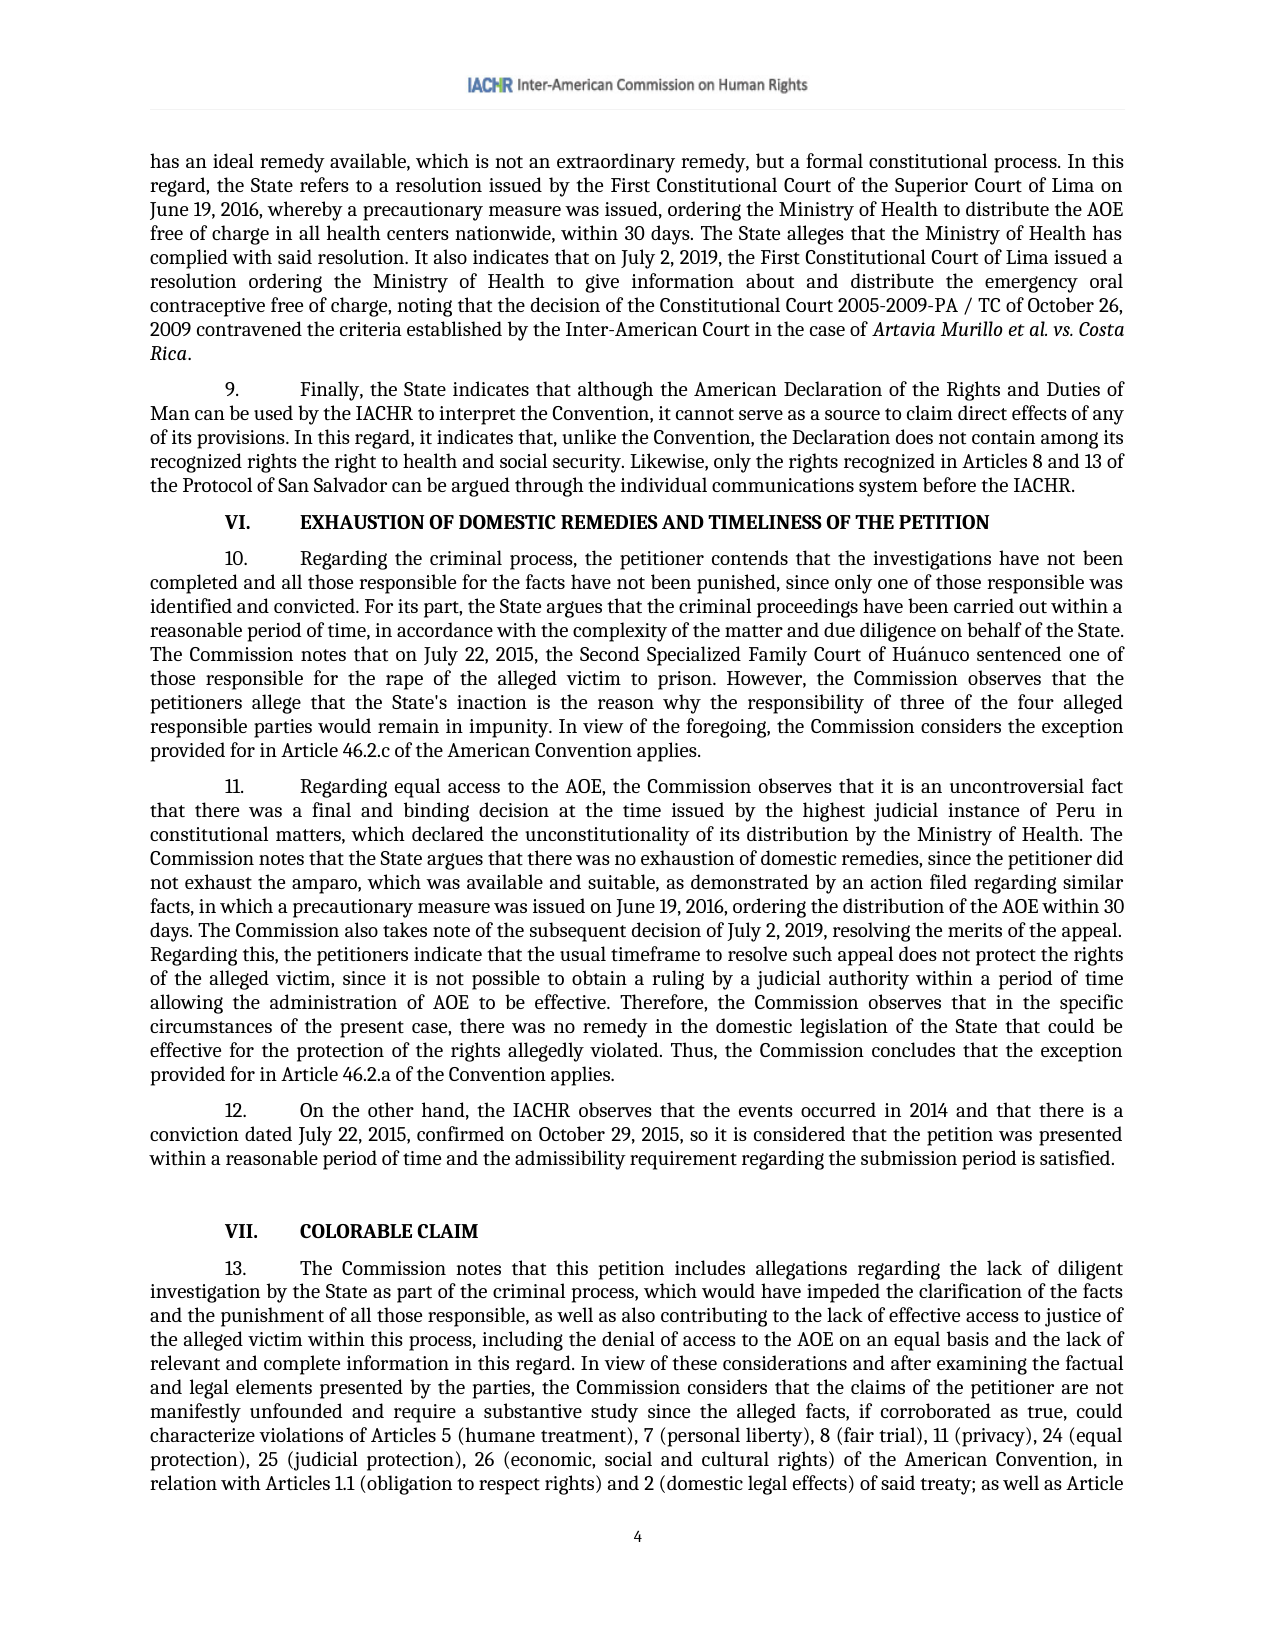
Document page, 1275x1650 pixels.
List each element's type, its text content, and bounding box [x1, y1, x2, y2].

picture [456, 75, 819, 95]
text VI. EXHAUSTION OF DOMESTIC REMEDIES AND TIMELINESS OF THE PETITION [150, 510, 1125, 534]
text VII. COLORABLE CLAIM [150, 1220, 1125, 1244]
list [150, 1256, 1125, 1496]
list Regarding the criminal process, the petitioner contends that the investigations have not been completed and all those responsible for the facts have not been punished, since only one of those responsible was identified and convicted. For its part, the State argues that the criminal proceedings have been carried out within a reasonable period of time, in accordance with the complexity of the matter and due diligence on behalf of the State. The Commission notes that on July 22, 2015, the Second Specialized Family Court of Huánuco sentenced one of those responsible for the rape of the alleged victim to prison. However, the Commission observes that the petitioners allege that the State's inaction is the reason why the responsibility of three of the four alleged responsible parties would remain in impunity. In view of the foregoing, the Commission considers the exception provided for in Article 46.2.c of the American Convention applies. [150, 547, 1125, 762]
list On the other hand, the IACHR observes that the events occurred in 2014 and that there is a conviction dated July 22, 2015, confirmed on October 29, 2015, so it is considered that the petition was presented within a reasonable period of time and the admissibility requirement regarding the submission period is satisfied. [150, 1099, 1125, 1171]
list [150, 150, 1125, 366]
list Regarding equal access to the AOE, the Commission observes that it is an uncontroversial fact that there was a final and binding decision at the time issued by the highest judicial instance of Peru in constitutional matters, which declared the unconstitutionality of its distribution by the Ministry of Health. The Commission notes that the State argues that there was no exhaustion of domestic remedies, since the petitioner did not exhaust the amparo, which was available and suitable, as demonstrated by an action filed regarding similar facts, in which a precautionary measure was issued on June 19, 2016, ordering the distribution of the AOE within 30 days. The Commission also takes note of the subsequent decision of July 2, 2019, resolving the merits of the appeal. Regarding this, the petitioners indicate that the usual timeframe to resolve such appeal does not protect the rights of the alleged victim, since it is not possible to obtain a ruling by a judicial authority within a period of time allowing the administration of AOE to be effective. Therefore, the Commission observes that in the specific circumstances of the present case, there was no remedy in the domestic legislation of the State that could be effective for the protection of the rights allegedly violated. Thus, the Commission concludes that the exception provided for in Article 46.2.a of the Convention applies. [150, 775, 1125, 1086]
list Finally, the State indicates that although the American Declaration of the Rights and Duties of Man can be used by the IACHR to interpret the Convention, it cannot serve as a source to claim direct effects of any of its provisions. In this regard, it indicates that, unlike the Convention, the Declaration does not contain among its recognized rights the right to health and social security. Likewise, only the rights recognized in Articles 8 and 13 of the Protocol of San Salvador can be argued through the individual communications system before the IACHR. [150, 378, 1125, 498]
